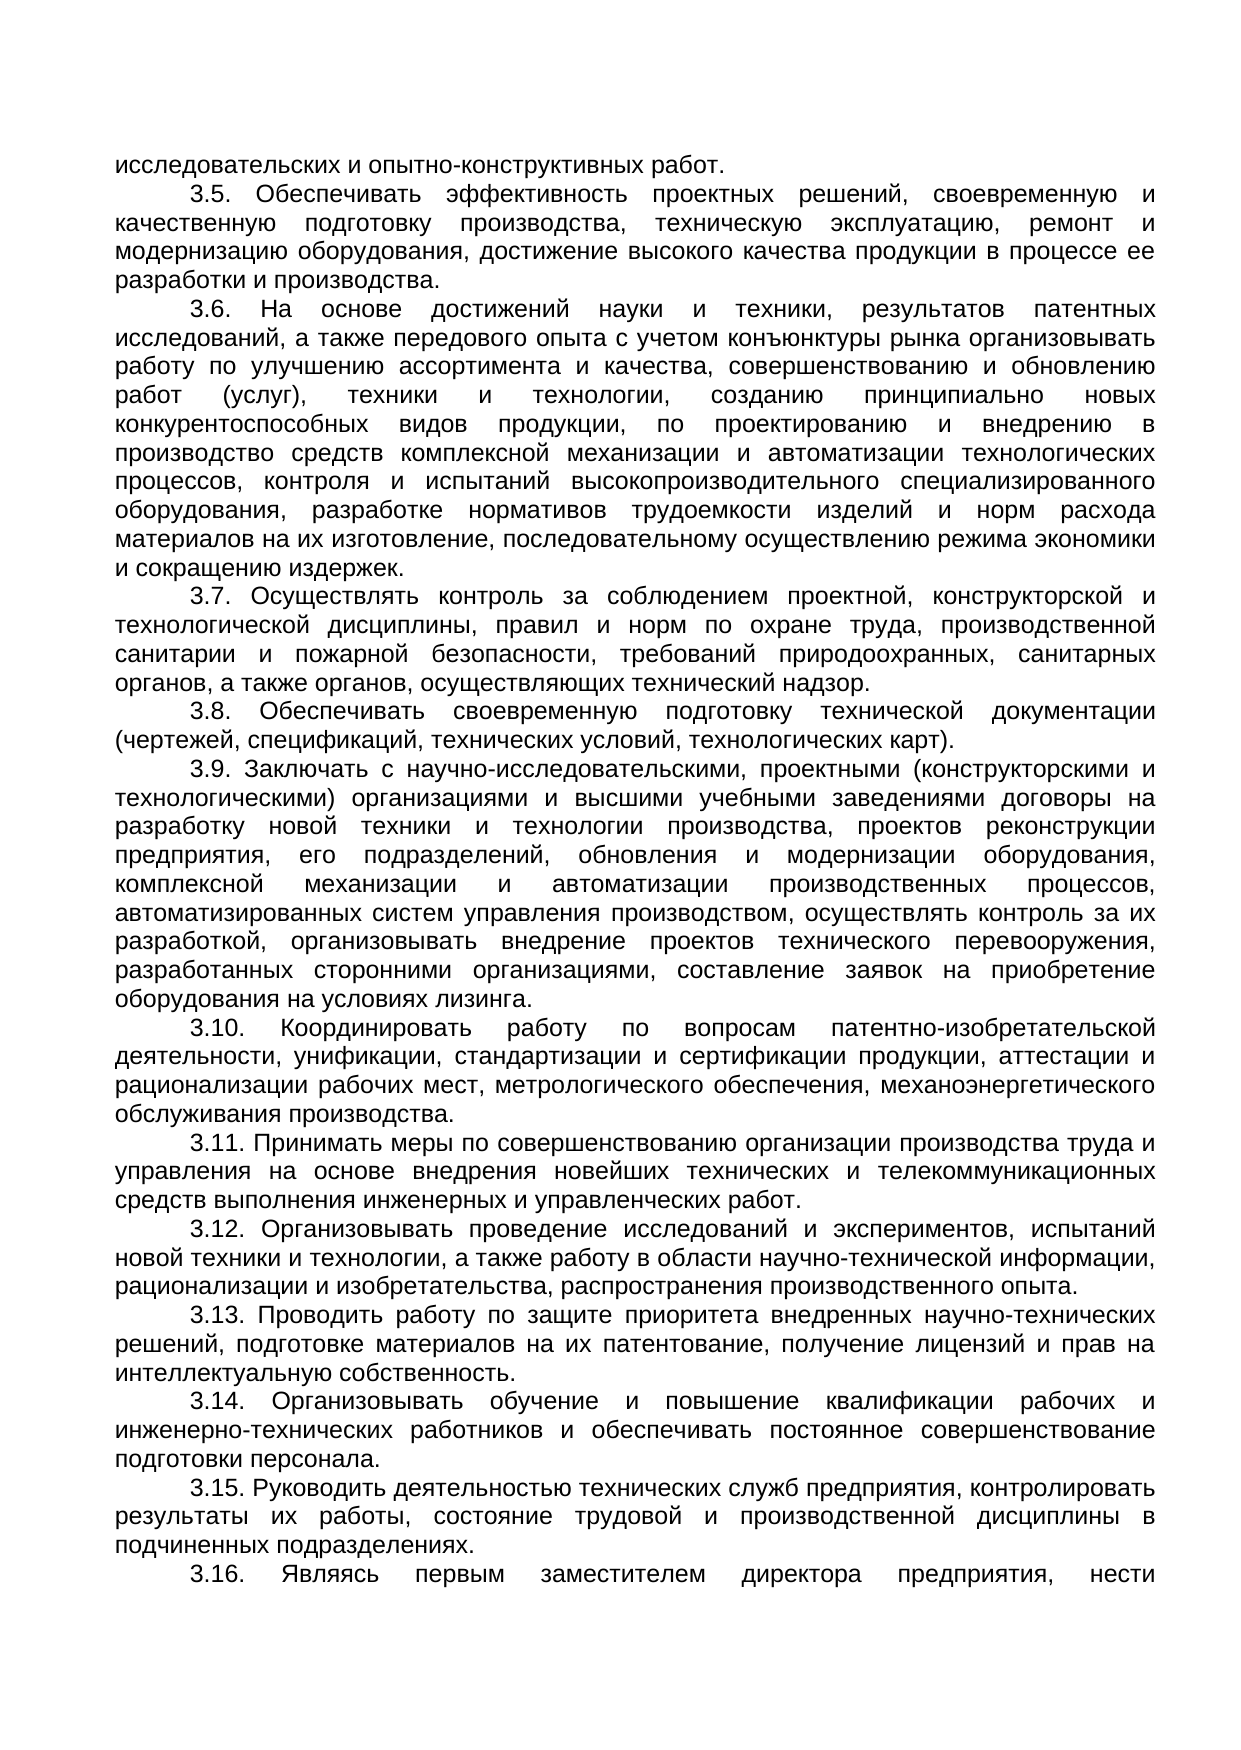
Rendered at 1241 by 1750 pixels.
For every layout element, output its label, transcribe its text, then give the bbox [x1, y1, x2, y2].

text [114, 1559, 1157, 1587]
text 3.8. Обеспечивать своевременную подготовку технической документации (чертежей, спецификаций, технических условий, технологических карт). [114, 696, 1157, 754]
text 3.9. Заключать с научно-исследовательскими, проектными (конструкторскими и технологическими) организациями и высшими учебными заведениями договоры на разработку новой техники и технологии производства, проектов реконструкции предприятия, его подразделений, обновления и модернизации оборудования, комплексной механизации и автоматизации производственных процессов, автоматизированных систем управления производством, осуществлять контроль за их разработкой, организовывать внедрение проектов технического перевооружения, разработанных сторонними организациями, составление заявок на приобретение оборудования на условиях лизинга. [114, 754, 1157, 1012]
text 3.14. Организовывать обучение и повышение квалификации рабочих и инженерно-технических работников и обеспечивать постоянное совершенствование подготовки персонала. [114, 1386, 1157, 1472]
text 3.7. Осуществлять контроль за соблюдением проектной, конструкторской и технологической дисциплины, правил и норм по охране труда, производственной санитарии и пожарной безопасности, требований природоохранных, санитарных органов, а также органов, осуществляющих технический надзор. [114, 581, 1157, 696]
text 3.10. Координировать работу по вопросам патентно-изобретательской деятельности, унификации, стандартизации и сертификации продукции, аттестации и рационализации рабочих мест, метрологического обеспечения, механоэнергетического обслуживания производства. [114, 1012, 1157, 1127]
text 3.5. Обеспечивать эффективность проектных решений, своевременную и качественную подготовку производства, техническую эксплуатацию, ремонт и модернизацию оборудования, достижение высокого качества продукции в процессе ее разработки и производства. [114, 179, 1157, 294]
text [114, 150, 1157, 179]
text 3.13. Проводить работу по защите приоритета внедренных научно-технических решений, подготовке материалов на их патентование, получение лицензий и прав на интеллектуальную собственность. [114, 1300, 1157, 1386]
text 3.15. Руководить деятельностью технических служб предприятия, контролировать результаты их работы, состояние трудовой и производственной дисциплины в подчиненных подразделениях. [114, 1472, 1157, 1559]
text 3.12. Организовывать проведение исследований и экспериментов, испытаний новой техники и технологии, а также работу в области научно-технической информации, рационализации и изобретательства, распространения производственного опыта. [114, 1214, 1157, 1300]
text 3.11. Принимать меры по совершенствованию организации производства труда и управления на основе внедрения новейших технических и телекоммуникационных средств выполнения инженерных и управленческих работ. [114, 1127, 1157, 1214]
text 3.6. На основе достижений науки и техники, результатов патентных исследований, а также передового опыта с учетом конъюнктуры рынка организовывать работу по улучшению ассортимента и качества, совершенствованию и обновлению работ (услуг), техники и технологии, созданию принципиально новых конкурентоспособных видов продукции, по проектированию и внедрению в производство средств комплексной механизации и автоматизации технологических процессов, контроля и испытаний высокопроизводительного специализированного оборудования, разработке нормативов трудоемкости изделий и норм расхода материалов на их изготовление, последовательному осуществлению режима экономики и сокращению издержек. [114, 294, 1157, 581]
